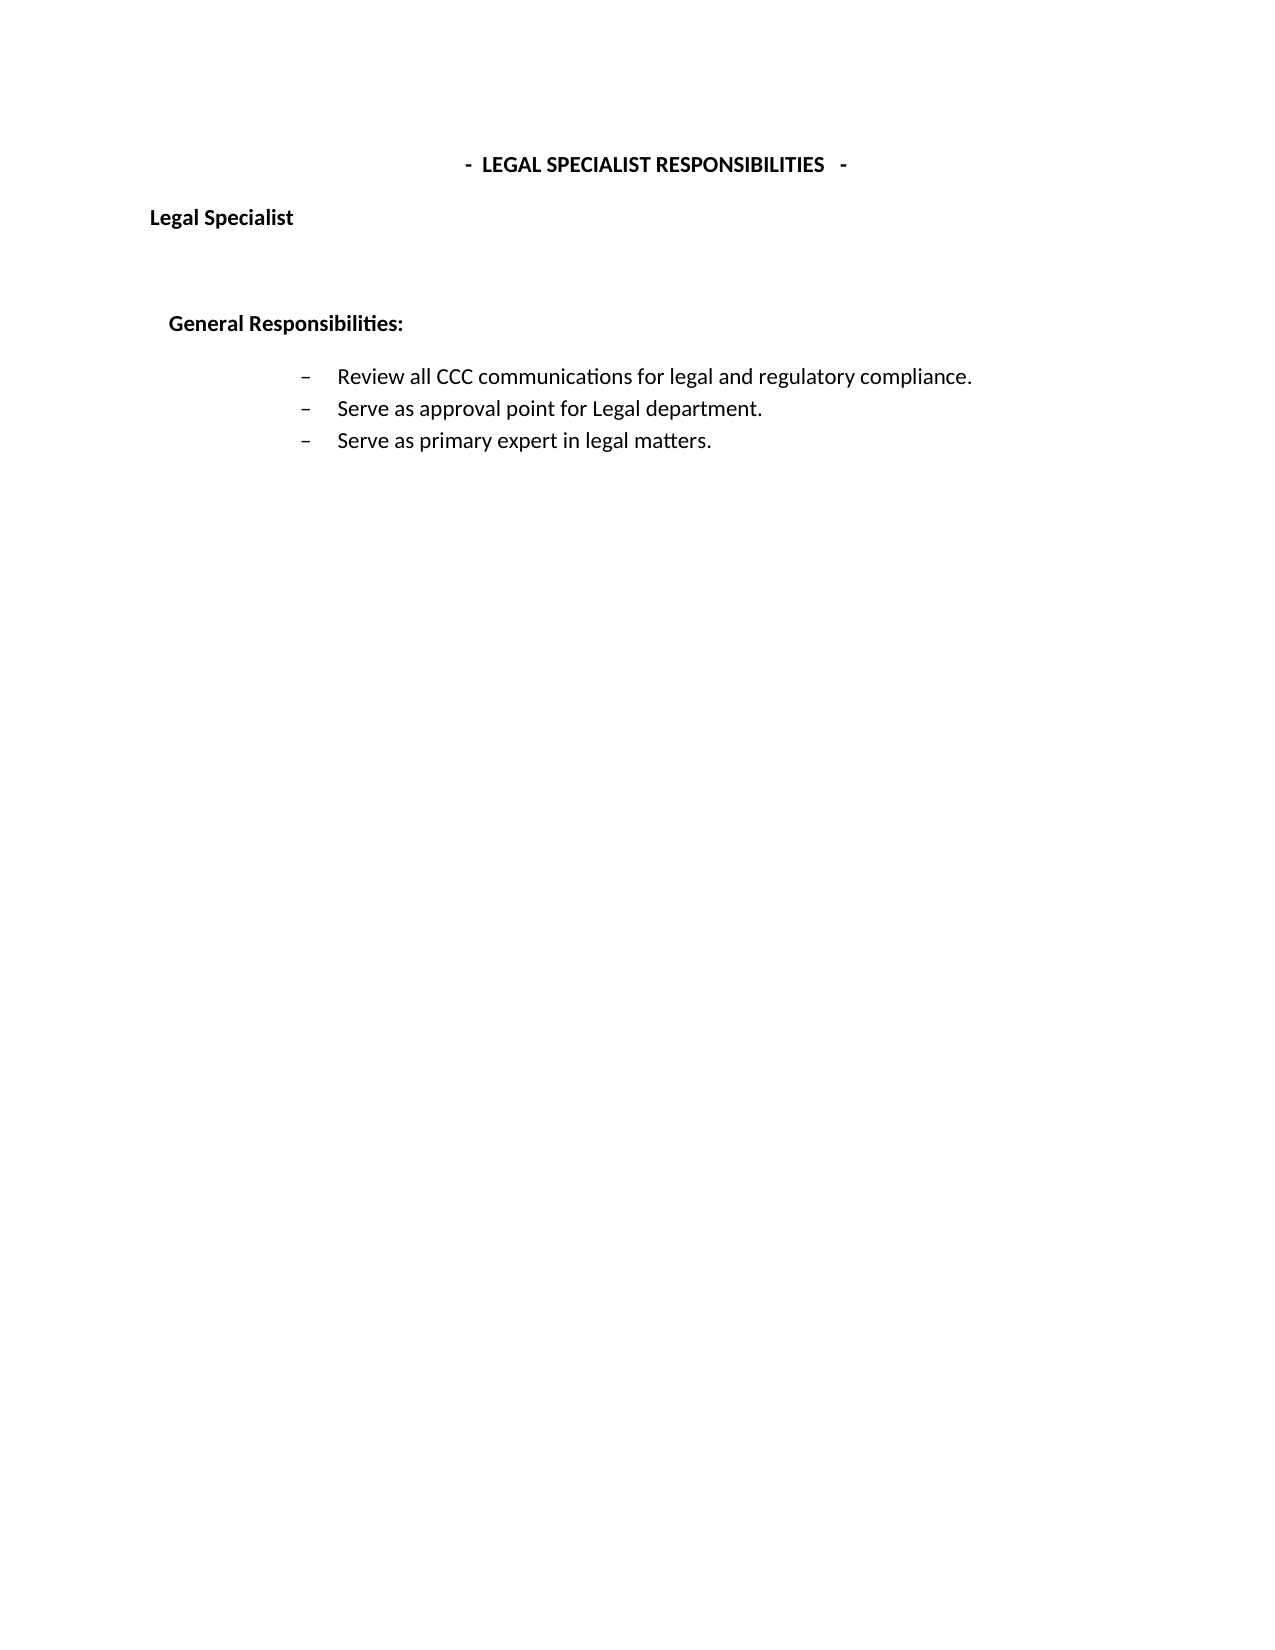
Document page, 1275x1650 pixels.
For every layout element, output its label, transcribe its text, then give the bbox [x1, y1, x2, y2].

list Serve as approval point for Legal department. [300, 394, 1125, 422]
text - LEGAL SPECIALIST RESPONSIBILITIES - [187, 150, 1125, 178]
list Review all CCC communications for legal and regulatory compliance. [300, 362, 1125, 390]
text Legal Specialist [150, 203, 1125, 231]
list Serve as primary expert in legal matters. [300, 426, 1125, 454]
text General Responsibilities: [169, 309, 1125, 337]
